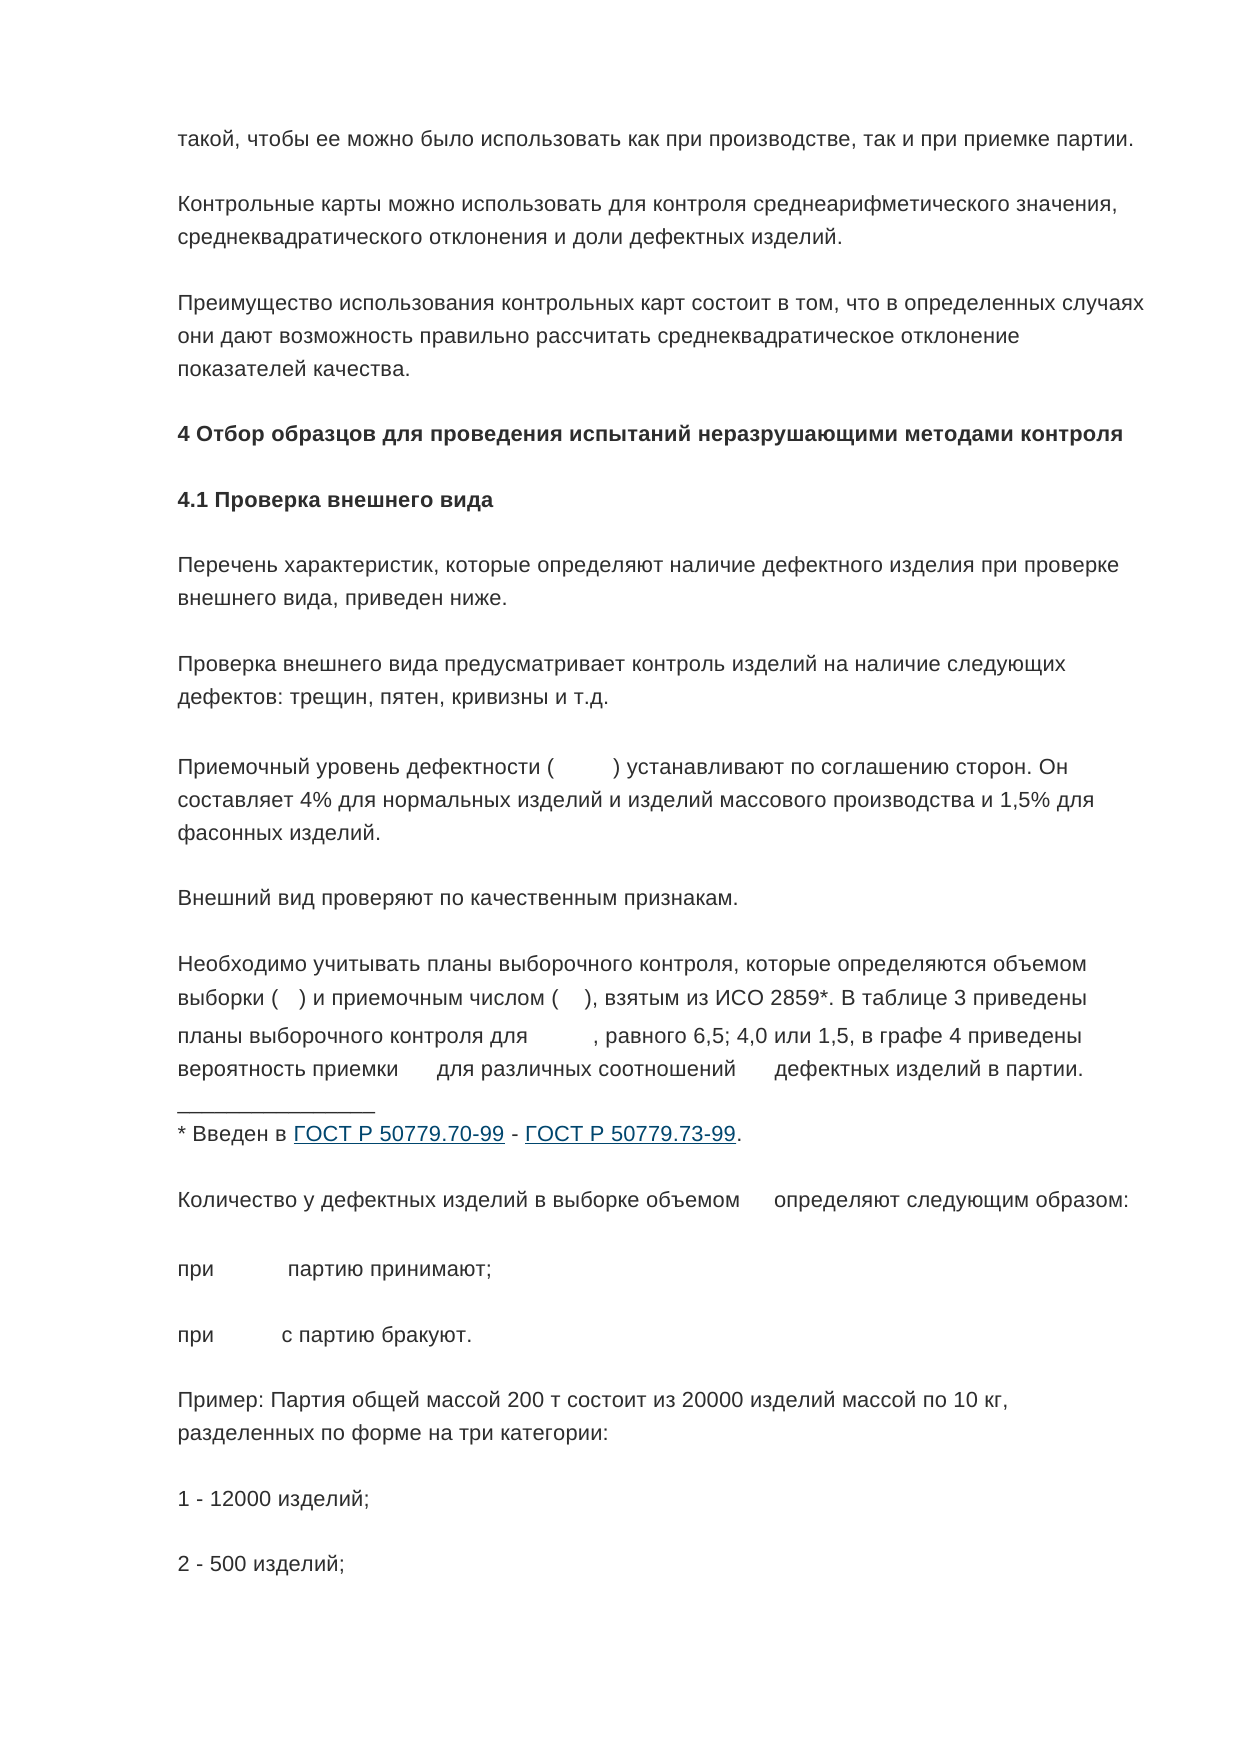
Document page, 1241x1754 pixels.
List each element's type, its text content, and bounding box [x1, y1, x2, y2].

text 4.1 Проверка внешнего вида Перечень характеристик, которые определяют наличие дефектного изделия при проверке внешнего вида, приведен ниже. Проверка внешнего вида предусматривает контроль изделий на наличие следующих дефектов: трещин, пятен, кривизны и т.д. Приемочный уровень дефектности () устанавливают по соглашению сторон. Он составляет 4% для нормальных изделий и изделий массового производства и 1,5% для фасонных изделий. Внешний вид проверяют по качественным признакам. Необходимо учитывать планы выборочного контроля, которые определяются объемом выборки () и приемочным числом (), взятым из ИСО 2859*. В таблице 3 приведены планы выборочного контроля для , равного 6,5; 4,0 или 1,5, в графе 4 приведены вероятность приемки для различных соотношений дефектных изделий в партии. ________________ * Введен в ГОСТ Р 50779.70-99 - ГОСТ Р 50779.73-99. Количество у дефектных изделий в выборке объемом определяют следующим образом: при партию принимают; при с партию бракуют. Пример: Партия общей массой 200 т состоит из 20000 изделий массой по 10 кг, разделенных по форме на три категории: [177, 479, 1152, 1478]
text 2 - 500 изделий; [177, 1543, 1152, 1609]
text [177, 118, 1152, 413]
text 1 - 12000 изделий; [177, 1478, 1152, 1543]
text 4 Отбор образцов для проведения испытаний неразрушающими методами контроля [177, 413, 1152, 479]
